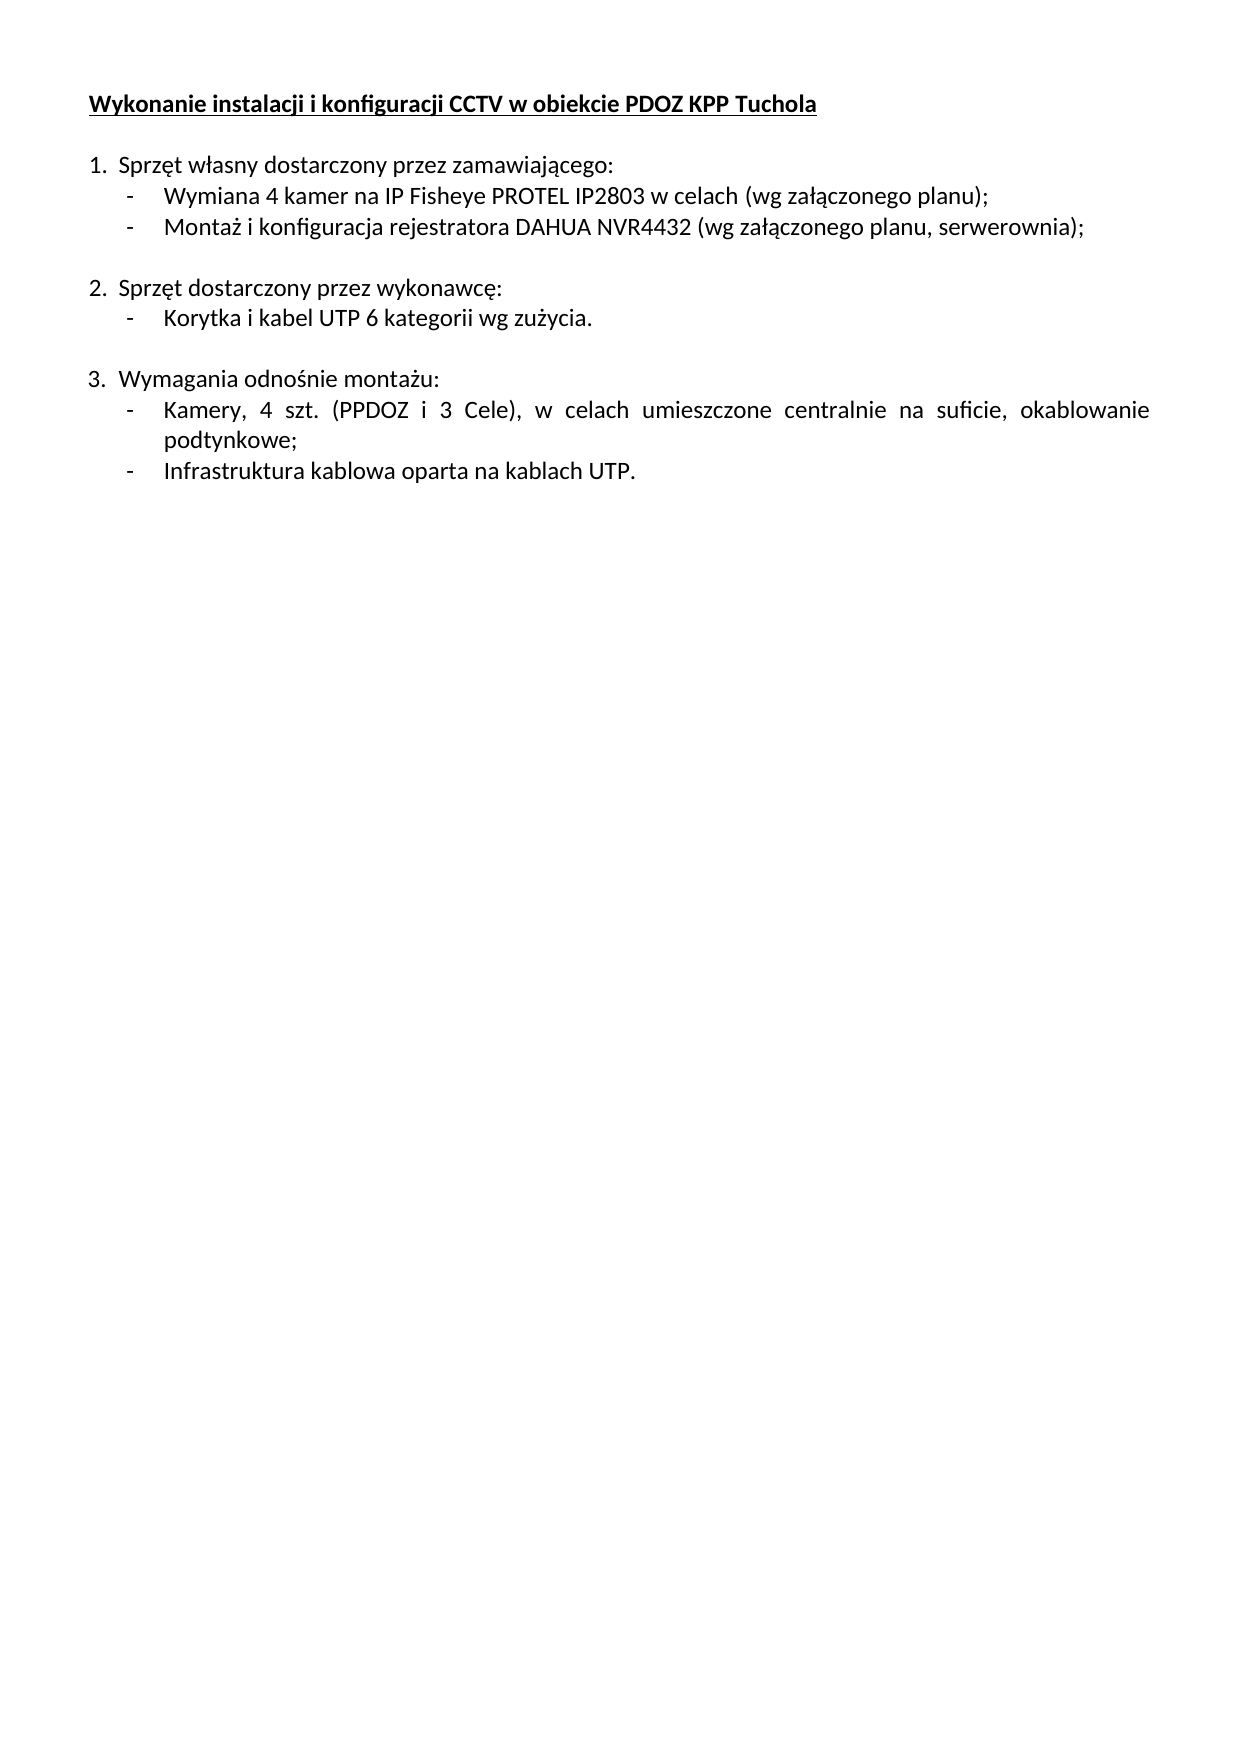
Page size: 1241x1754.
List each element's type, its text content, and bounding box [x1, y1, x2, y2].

list Korytka i kabel UTP 6 kategorii wg zużycia. [126, 302, 1152, 333]
list Sprzęt dostarczony przez wykonawcę: [89, 272, 1152, 302]
list Wymiana 4 kamer na IP Fisheye PROTEL IP2803 w celach (wg załączonego planu); [126, 180, 1152, 211]
text Wykonanie instalacji i konfiguracji CCTV w obiekcie PDOZ KPP Tuchola [89, 89, 1152, 119]
list Infrastruktura kablowa oparta na kablach UTP. [126, 455, 1152, 485]
list Sprzęt własny dostarczony przez zamawiającego: [89, 150, 1152, 180]
list Montaż i konfiguracja rejestratora DAHUA NVR4432 (wg załączonego planu, serwerownia); [126, 211, 1152, 241]
list Kamery, 4 szt. (PPDOZ i 3 Cele), w celach umieszczone centralnie na suficie, okablowanie podtynkowe; [126, 394, 1152, 455]
list Wymagania odnośnie montażu: [87, 363, 1152, 394]
